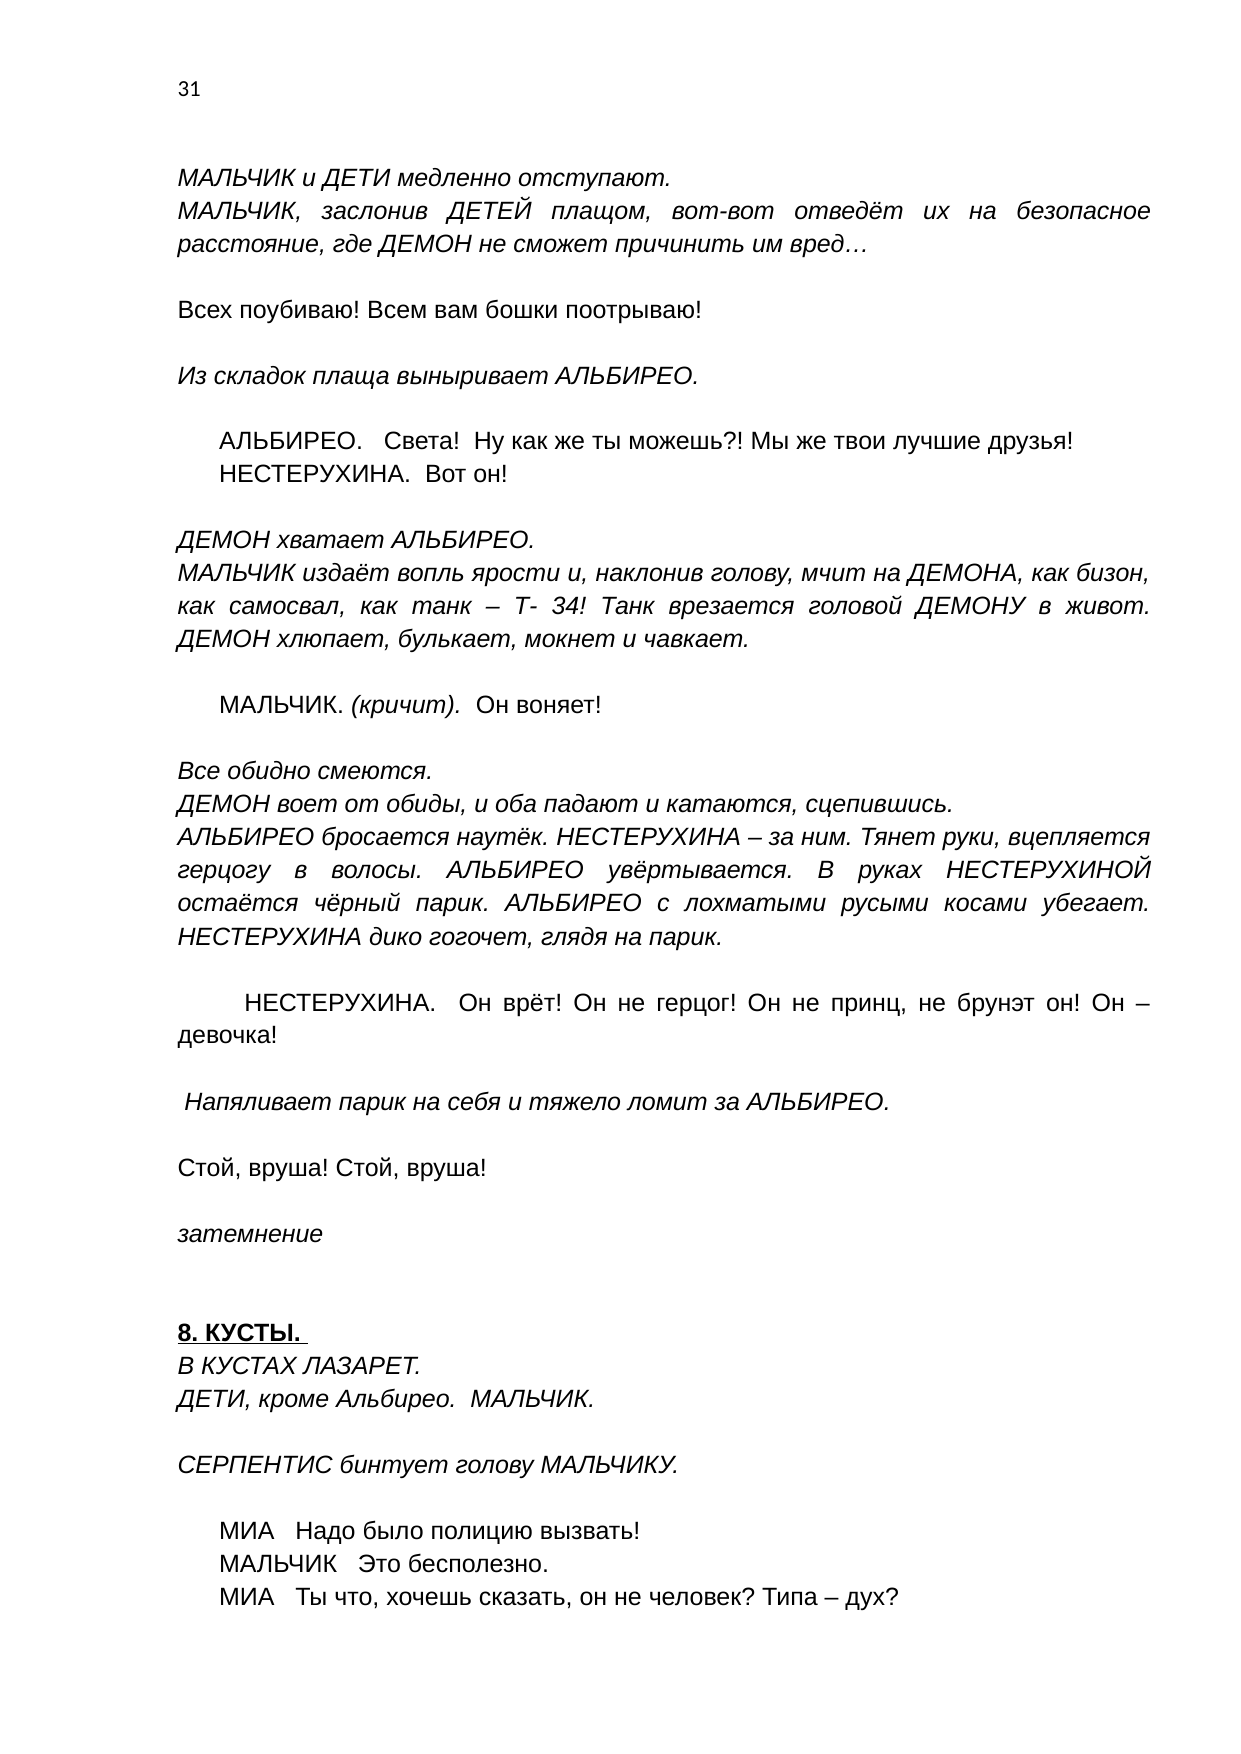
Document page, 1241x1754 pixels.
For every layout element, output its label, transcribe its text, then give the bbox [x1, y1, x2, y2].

text МИА Надо было полицию вызвать! [177, 1516, 1152, 1544]
text НЕСТЕРУХИНА. Вот он! [177, 459, 1152, 488]
text МАЛЬЧИК и ДЕТИ медленно отступают. [177, 163, 1152, 192]
text 8. КУСТЫ. [177, 1318, 1152, 1346]
text Стой, вруша! Стой, вруша! [177, 1153, 1152, 1181]
text Напяливает парик на себя и тяжело ломит за АЛЬБИРЕО. [177, 1087, 1152, 1115]
text АЛЬБИРЕО бросается наутёк. НЕСТЕРУХИНА – за ним. Тянет руки, вцепляется герцогу в волосы. АЛЬБИРЕО увёртывается. В руках НЕСТЕРУХИНОЙ остаётся чёрный парик. АЛЬБИРЕО с лохматыми русыми косами убегает. НЕСТЕРУХИНА дико гогочет, глядя на парик. [177, 822, 1152, 950]
text Из складок плаща выныривает АЛЬБИРЕО. [177, 361, 1152, 390]
text В КУСТАХ ЛАЗАРЕТ. [177, 1351, 1152, 1379]
text МАЛЬЧИК Это бесполезно. [177, 1549, 1152, 1578]
text МАЛЬЧИК, заслонив ДЕТЕЙ плащом, вот-вот отведёт их на безопасное расстояние, где ДЕМОН не сможет причинить им вред… [177, 196, 1152, 258]
text НЕСТЕРУХИНА. Он врёт! Он не герцог! Он не принц, не брунэт он! Он – девочка! [177, 987, 1152, 1049]
text МИА Ты что, хочешь сказать, он не человек? Типа – дух? [177, 1582, 1152, 1611]
text ДЕМОН воет от обиды, и оба падают и катаются, сцепившись. [177, 789, 1152, 818]
text Все обидно смеются. [177, 756, 1152, 785]
text ДЕМОН хватает АЛЬБИРЕО. [177, 525, 1152, 554]
text АЛЬБИРЕО. Света! Ну как же ты можешь?! Мы же твои лучшие друзья! [177, 426, 1152, 455]
text Всех поубиваю! Всем вам бошки поотрываю! [177, 295, 1152, 324]
text затемнение [177, 1219, 1152, 1247]
text СЕРПЕНТИС бинтует голову МАЛЬЧИКУ. [177, 1450, 1152, 1478]
text ДЕТИ, кроме Альбирео. МАЛЬЧИК. [177, 1384, 1152, 1412]
text МАЛЬЧИК. (кричит). Он воняет! [177, 690, 1152, 719]
text МАЛЬЧИК издаёт вопль ярости и, наклонив голову, мчит на ДЕМОНА, как бизон, как самосвал, как танк – Т- 34! Танк врезается головой ДЕМОНУ в живот. ДЕМОН хлюпает, булькает, мокнет и чавкает. [177, 558, 1152, 653]
